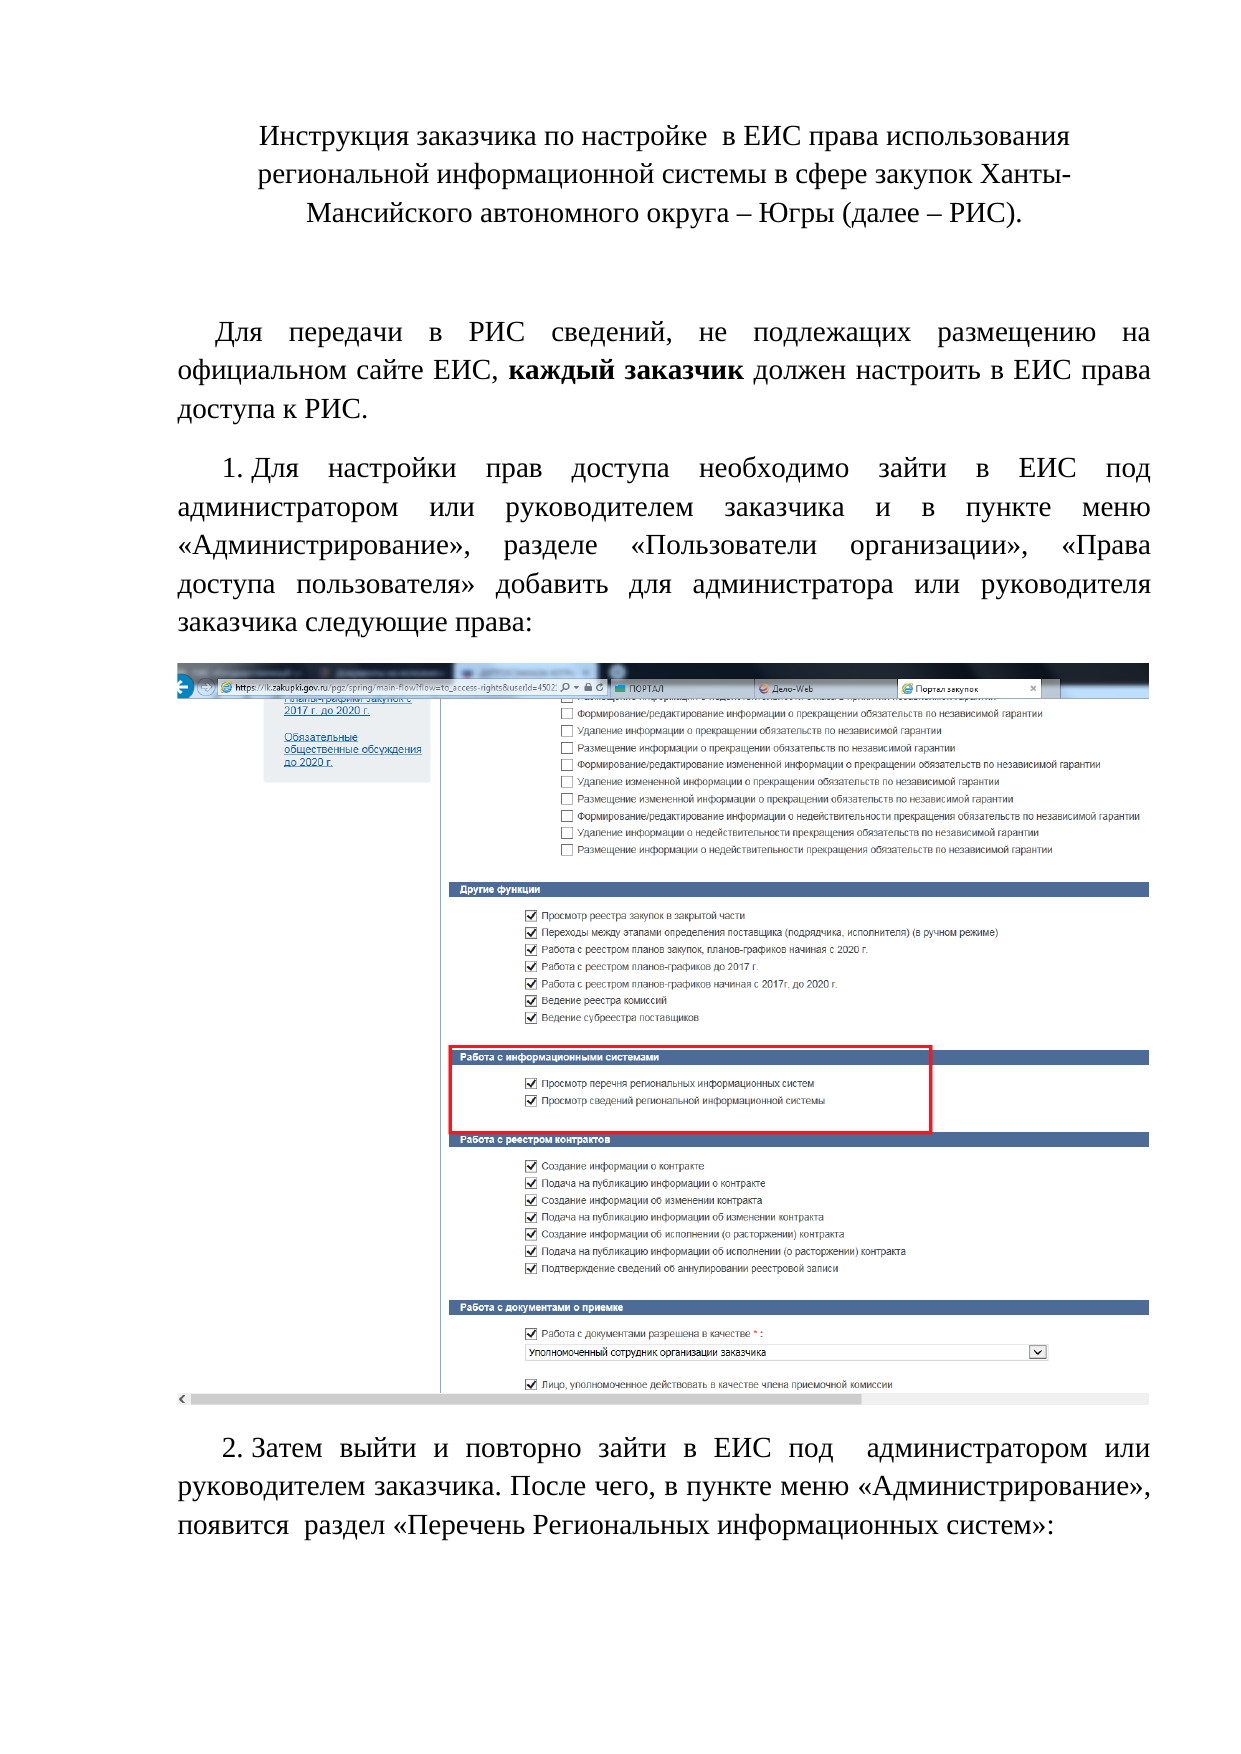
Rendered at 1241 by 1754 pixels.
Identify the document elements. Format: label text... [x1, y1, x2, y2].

text Инструкция заказчика по настройке в ЕИС права использования региональной информационной системы в сфере закупок Ханты-Мансийского автономного округа – Югры (далее – РИС). [177, 118, 1152, 229]
text Для передачи в РИС сведений, не подлежащих размещению на официальном сайте ЕИС, каждый заказчик должен настроить в ЕИС права доступа к РИС. [177, 314, 1152, 424]
list Для настройки прав доступа необходимо зайти в ЕИС под администратором или руководителем заказчика и в пункте меню «Администрирование», разделе «Пользователи организации», «Права доступа пользователя» добавить для администратора или руководителя заказчика следующие права: [177, 450, 1152, 638]
list Затем выйти и повторно зайти в ЕИС под администратором или руководителем заказчика. После чего, в пункте меню «Администрирование», появится раздел «Перечень Региональных информационных систем»: [177, 1430, 1152, 1541]
picture [177, 663, 1149, 1405]
picture [177, 681, 187, 693]
